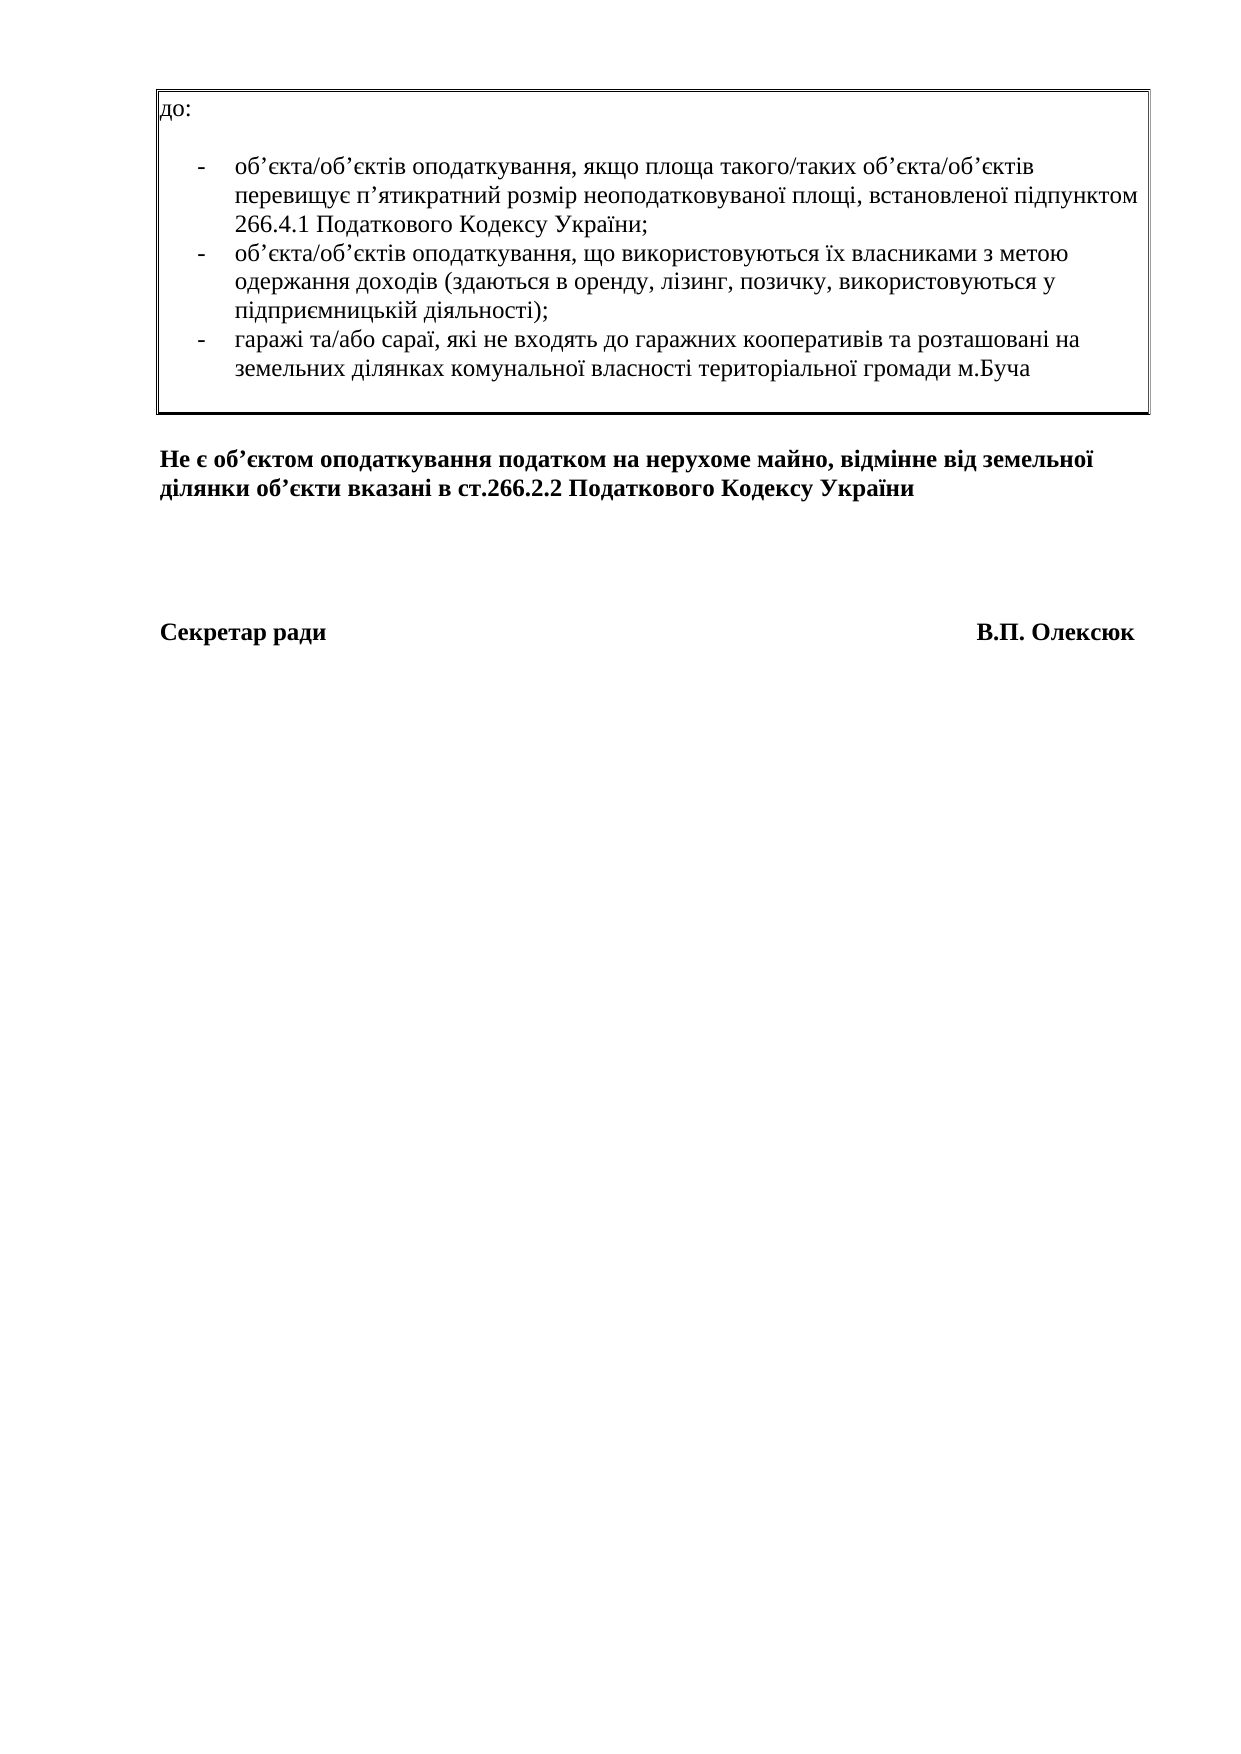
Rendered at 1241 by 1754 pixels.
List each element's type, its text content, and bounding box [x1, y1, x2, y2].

text Не є об’єктом оподаткування податком на нерухоме майно, відмінне від земельної ділянки об’єкти вказані в ст.266.2.2 Податкового Кодексу України [159, 444, 1152, 502]
text Секретар ради В.П. Олексюк [159, 617, 1152, 646]
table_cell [159, 92, 1148, 412]
